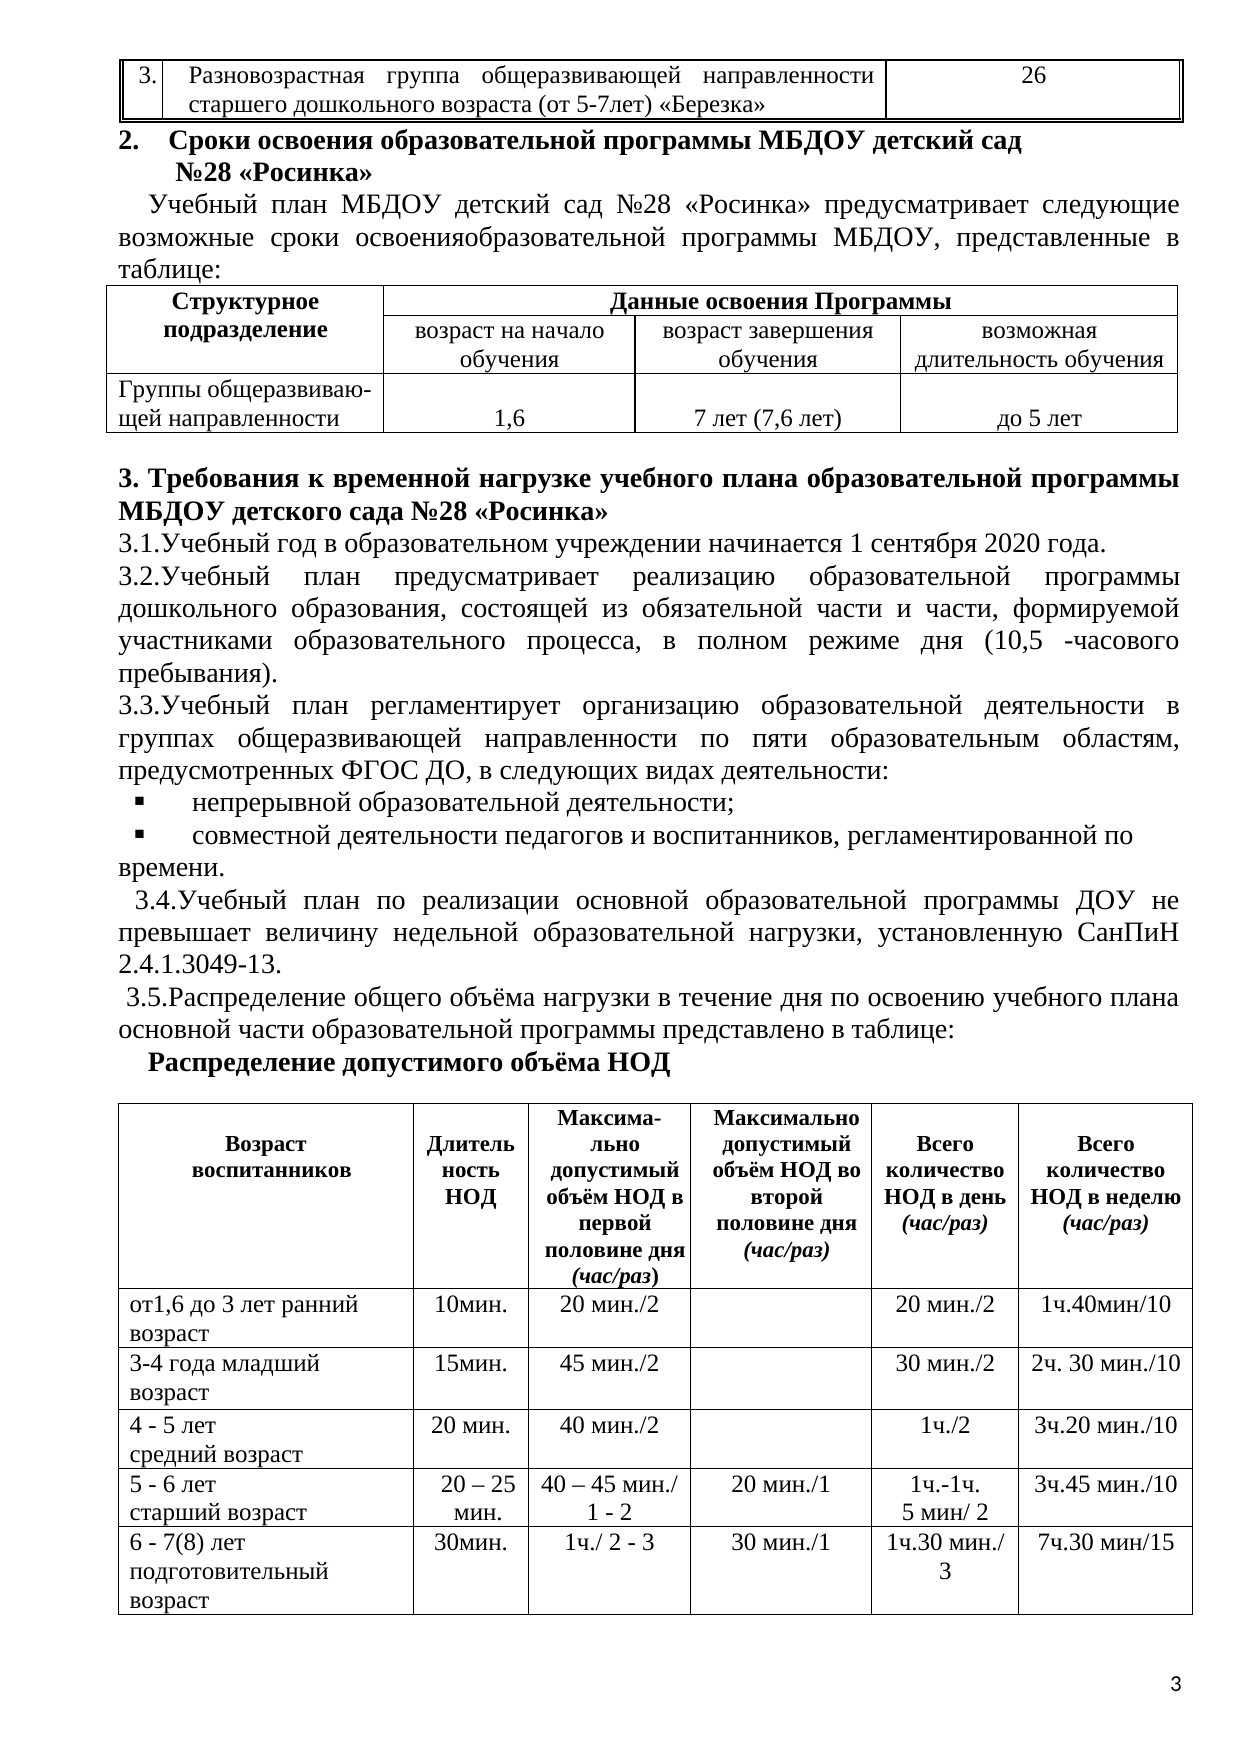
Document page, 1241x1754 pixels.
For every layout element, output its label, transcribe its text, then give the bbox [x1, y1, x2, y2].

table_cell 30 мин./2 [872, 1348, 1018, 1409]
table_cell 1ч.30 мин./ 3 [872, 1527, 1018, 1613]
table_cell 15мин. [414, 1348, 528, 1409]
table_cell 6 - 7(8) лет подготовительный возраст [119, 1527, 413, 1613]
table_cell 3ч.45 мин./10 [1019, 1469, 1192, 1526]
table_header Максимально допустимый объём НОД во второй половине дня (час/раз) [691, 1104, 871, 1288]
table_header Данные освоения Программы [384, 286, 1177, 314]
text Учебный план МБДОУ детский сад №28 «Росинка» предусматривает следующие возможные сроки освоенияобразовательной программы МБДОУ, представленные в таблице: [118, 188, 1181, 285]
text 3.3.Учебный план регламентирует организацию образовательной деятельности в группах общеразвивающей направленности по пяти образовательным областям, предусмотренных ФГОС ДО, в следующих видах деятельности: [118, 688, 1181, 785]
table_cell 1ч.-1ч. 5 мин/ 2 [872, 1469, 1018, 1526]
list Сроки освоения образовательной программы МБДОУ детский сад [118, 123, 1181, 155]
list совместной деятельности педагогов и воспитанников, регламентированной по [118, 818, 1181, 850]
table_cell 30 мин./1 [691, 1527, 871, 1613]
table_cell 45 мин./2 [529, 1348, 690, 1409]
text 3.4.Учебный план по реализации основной образовательной программы ДОУ не превышает величину недельной образовательной нагрузки, установленную СанПиН 2.4.1.3049-13. [118, 883, 1181, 980]
text 3.1.Учебный год в образовательном учреждении начинается 1 сентября 2020 года. [118, 526, 1181, 559]
table_cell 40 – 45 мин./ 1 - 2 [529, 1469, 690, 1526]
table_cell 30мин. [414, 1527, 528, 1613]
table_cell от1,6 до 3 лет ранний возраст [119, 1289, 413, 1347]
table_cell 20 мин./1 [691, 1469, 871, 1526]
table_cell возраст завершения обучения [636, 316, 900, 373]
table_cell 7 лет (7,6 лет) [636, 374, 900, 432]
table_cell 20 мин. [414, 1410, 528, 1468]
table_cell 2ч. 30 мин./10 [1019, 1348, 1192, 1409]
table_cell 1ч./2 [872, 1410, 1018, 1468]
table_cell [691, 1289, 871, 1347]
text 3.5.Распределение общего объёма нагрузки в течение дня по освоению учебного плана основной части образовательной программы представлено в таблице: [118, 980, 1181, 1045]
table_header Структурное подразделение [107, 286, 383, 373]
table_cell 7ч.30 мин/15 [1019, 1527, 1192, 1613]
table_cell [691, 1348, 871, 1409]
table_header Всего количество НОД в неделю (час/раз) [1019, 1104, 1192, 1288]
table_header Возраст воспитанников [119, 1104, 413, 1288]
table_cell возможная длительность обучения [901, 316, 1177, 373]
table_cell 40 мин./2 [529, 1410, 690, 1468]
text Распределение допустимого объёма НОД [148, 1045, 1181, 1077]
table_cell [691, 1410, 871, 1468]
list времени. [118, 850, 1181, 883]
table_cell 1ч./ 2 - 3 [529, 1527, 690, 1613]
table_cell 5 - 6 лет старший возраст [119, 1469, 413, 1526]
table_cell возраст на начало обучения [384, 316, 634, 373]
table_cell 3. [124, 61, 162, 118]
table_cell 1,6 [384, 374, 634, 432]
table_cell 20 мин./2 [529, 1289, 690, 1347]
table_cell 3-4 года младший возраст [119, 1348, 413, 1409]
table_cell 1ч.40мин/10 [1019, 1289, 1192, 1347]
table_header Максима- льно допустимый объём НОД в первой половине дня (час/раз) [529, 1104, 690, 1288]
text 3.2.Учебный план предусматривает реализацию образовательной программы дошкольного образования, состоящей из обязательной части и части, формируемой участниками образовательного процесса, в полном режиме дня (10,5 -часового пребывания). [118, 559, 1181, 688]
table_cell Группы общеразвиваю- щей направленности [107, 374, 383, 432]
table_cell 10мин. [414, 1289, 528, 1347]
table_cell 4 - 5 лет средний возраст [119, 1410, 413, 1468]
list №28 «Росинка» [168, 155, 1181, 188]
table_cell 20 – 25 мин. [414, 1469, 528, 1526]
list непрерывной образовательной деятельности; [118, 785, 1181, 818]
text 3. Требования к временной нагрузке учебного плана образовательной программы МБДОУ детского сада №28 «Росинка» [118, 461, 1181, 526]
table_header Всего количество НОД в день (час/раз) [872, 1104, 1018, 1288]
table_cell 26 [887, 61, 1179, 118]
table_cell Разновозрастная группа общеразвивающей направленности старшего дошкольного возраста (от 5-7лет) «Березка» [163, 61, 885, 118]
table_header Длитель ность НОД [414, 1104, 528, 1288]
table_cell 3ч.20 мин./10 [1019, 1410, 1192, 1468]
table_cell до 5 лет [901, 374, 1177, 432]
table_cell 20 мин./2 [872, 1289, 1018, 1347]
